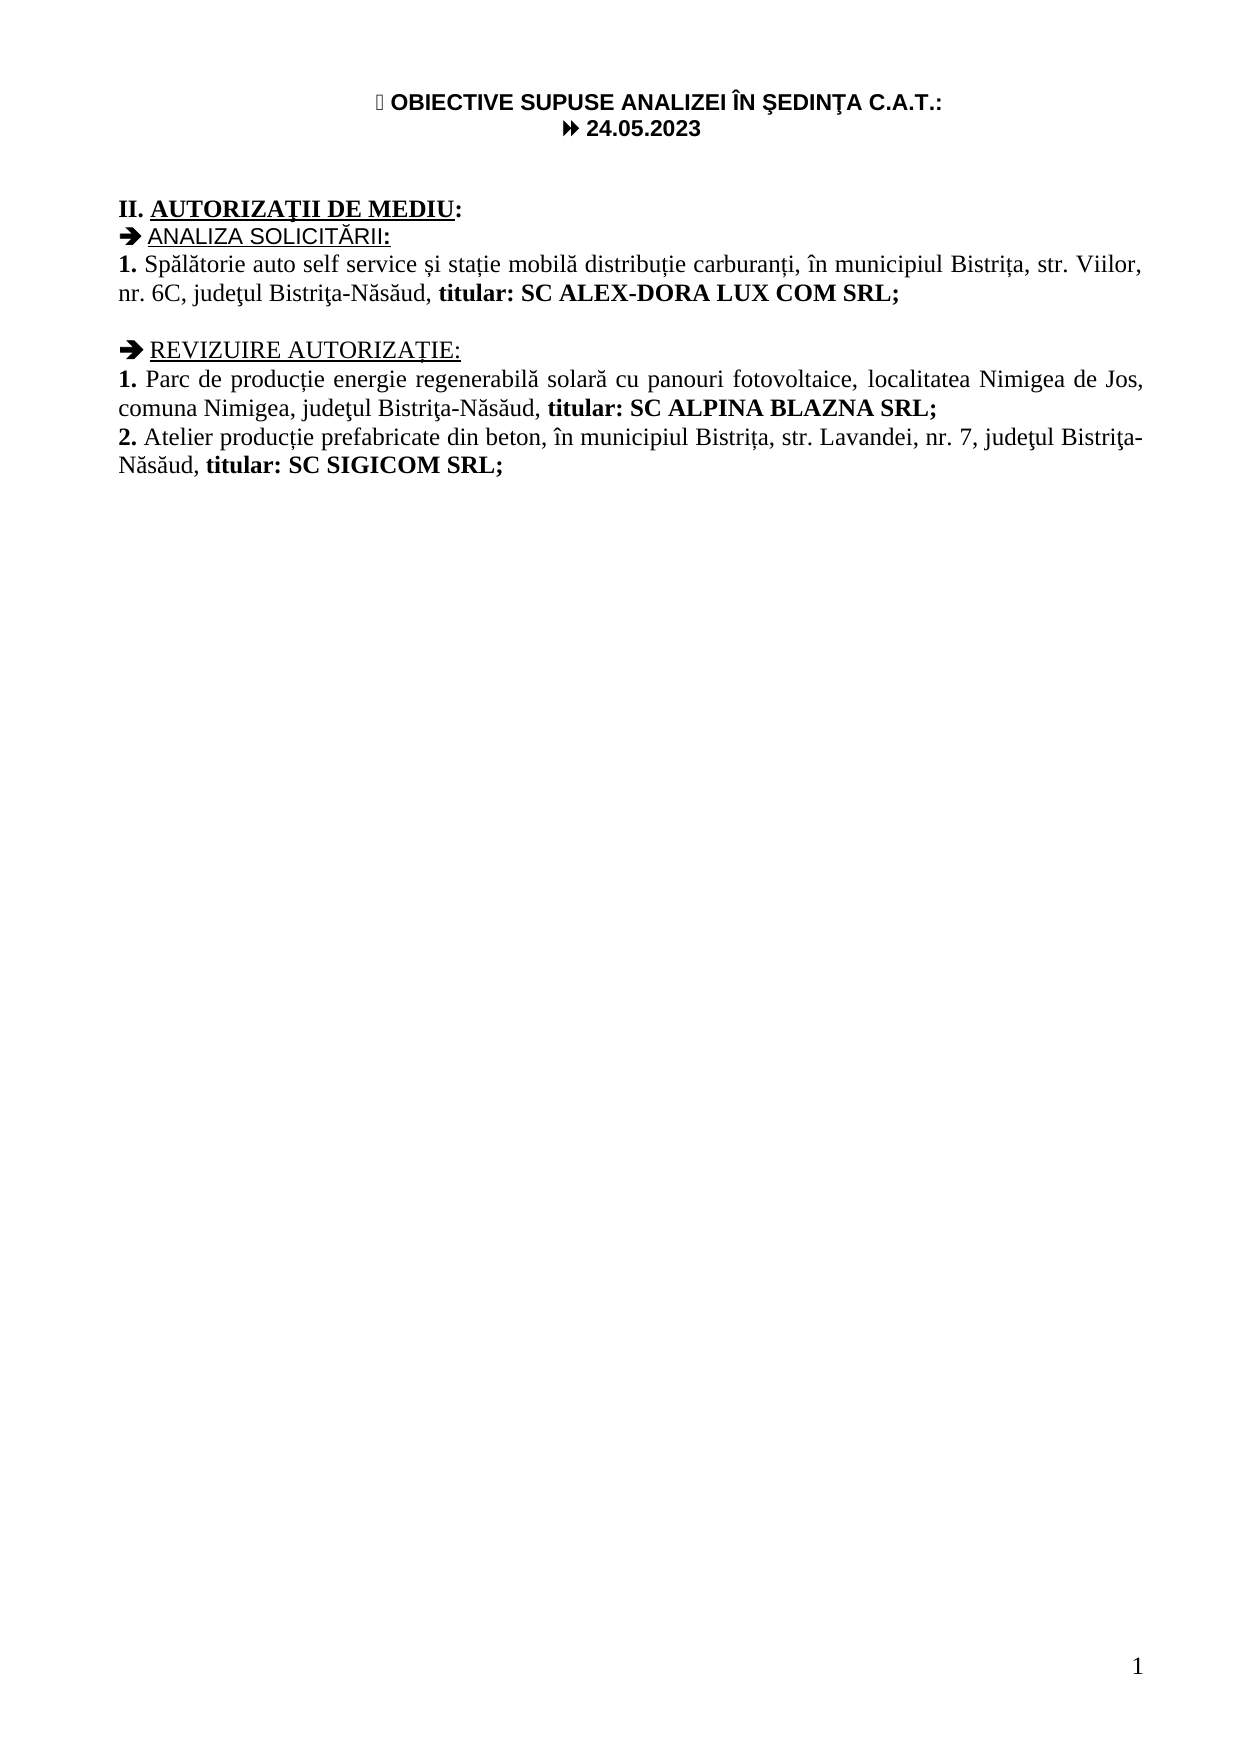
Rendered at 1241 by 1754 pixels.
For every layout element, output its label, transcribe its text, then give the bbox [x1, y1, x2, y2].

text ANALIZA SOLICITĂRII: [118, 223, 1144, 249]
text REVIZUIRE AUTORIZAȚIE: [118, 335, 1144, 364]
text OBIECTIVE SUPUSE ANALIZEI ÎN ŞEDINŢA C.A.T.: [174, 89, 1144, 115]
text 1. Parc de producție energie regenerabilă solară cu panouri fotovoltaice, localitatea Nimigea de Jos, comuna Nimigea, judeţul Bistriţa-Năsăud, titular: SC ALPINA BLAZNA SRL; [118, 364, 1144, 422]
text 1. Spălătorie auto self service și stație mobilă distribuție carburanți, în municipiul Bistrița, str. Viilor, nr. 6C, judeţul Bistriţa-Năsăud, titular: SC ALEX-DORA LUX COM SRL; [118, 249, 1144, 307]
text 24.05.2023 [118, 115, 1144, 141]
text 2. Atelier producție prefabricate din beton, în municipiul Bistrița, str. Lavandei, nr. 7, judeţul Bistriţa-Năsăud, titular: SC SIGICOM SRL; [118, 422, 1144, 479]
text II. AUTORIZAŢII DE MEDIU: [118, 194, 1144, 223]
